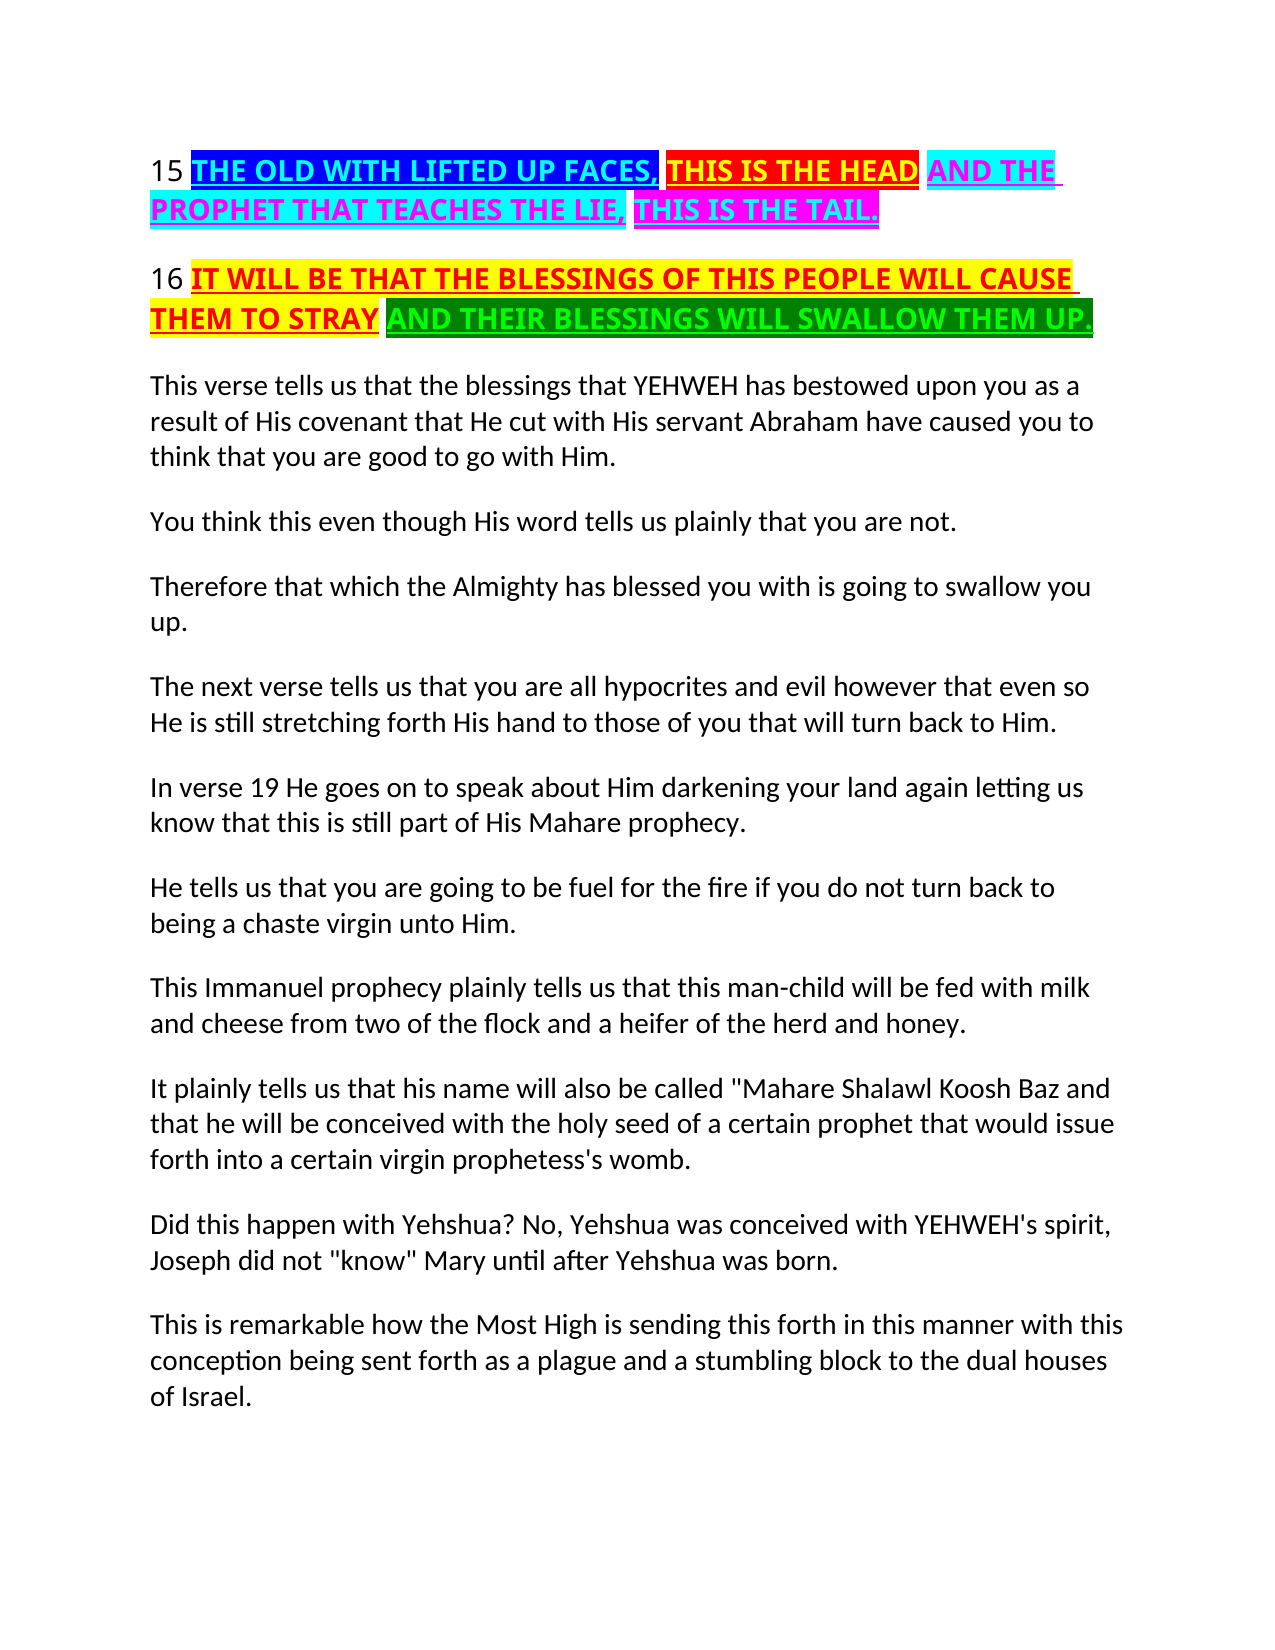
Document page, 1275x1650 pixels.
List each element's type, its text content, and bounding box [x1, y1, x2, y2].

text The next verse tells us that you are all hypocrites and evil however that even so He is still stretching forth His hand to those of you that will turn back to Him. [150, 668, 1125, 739]
text 16 IT WILL BE THAT THE BLESSINGS OF THIS PEOPLE WILL CAUSE THEM TO STRAY AND THEIR BLESSINGS WILL SWALLOW THEM UP. [150, 258, 1125, 338]
text This is remarkable how the Most High is sending this forth in this manner with this conception being sent forth as a plague and a stumbling block to the dual houses of Israel. [252, 1306, 1125, 1413]
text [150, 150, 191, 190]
text In verse 19 He goes on to speak about Him darkening your land again letting us know that this is still part of His Mahare prophecy. [150, 769, 1125, 840]
text Did this happen with Yehshua? No, Yehshua was conceived with YEHWEH's spirit, Joseph did not "know" Mary until after Yehshua was born. [839, 1206, 1125, 1277]
text You think this even though His word tells us plainly that you are not. [150, 503, 1125, 539]
text Therefore that which the Almighty has blessed you with is going to swallow you up. [150, 568, 1125, 639]
text This verse tells us that the blessings that YEHWEH has bestowed upon you as a result of His covenant that He cut with His servant Abraham have caused you to think that you are good to go with Him. [150, 367, 1125, 474]
text 15 THE OLD WITH LIFTED UP FACES, THIS IS THE HEAD AND THE PROPHET THAT TEACHES THE LIE, THIS IS THE TAIL. [879, 150, 1125, 229]
text This Immanuel prophecy plainly tells us that this man-child will be fed with milk and cheese from two of the flock and a heifer of the herd and honey. [150, 969, 1125, 1041]
text It plainly tells us that his name will also be called "Mahare Shalawl Koosh Baz and that he will be conceived with the holy seed of a certain prophet that would issue forth into a certain virgin prophetess's womb. [692, 1070, 1125, 1177]
text He tells us that you are going to be fuel for the fire if you do not turn back to being a chaste virgin unto Him. [150, 869, 1125, 940]
